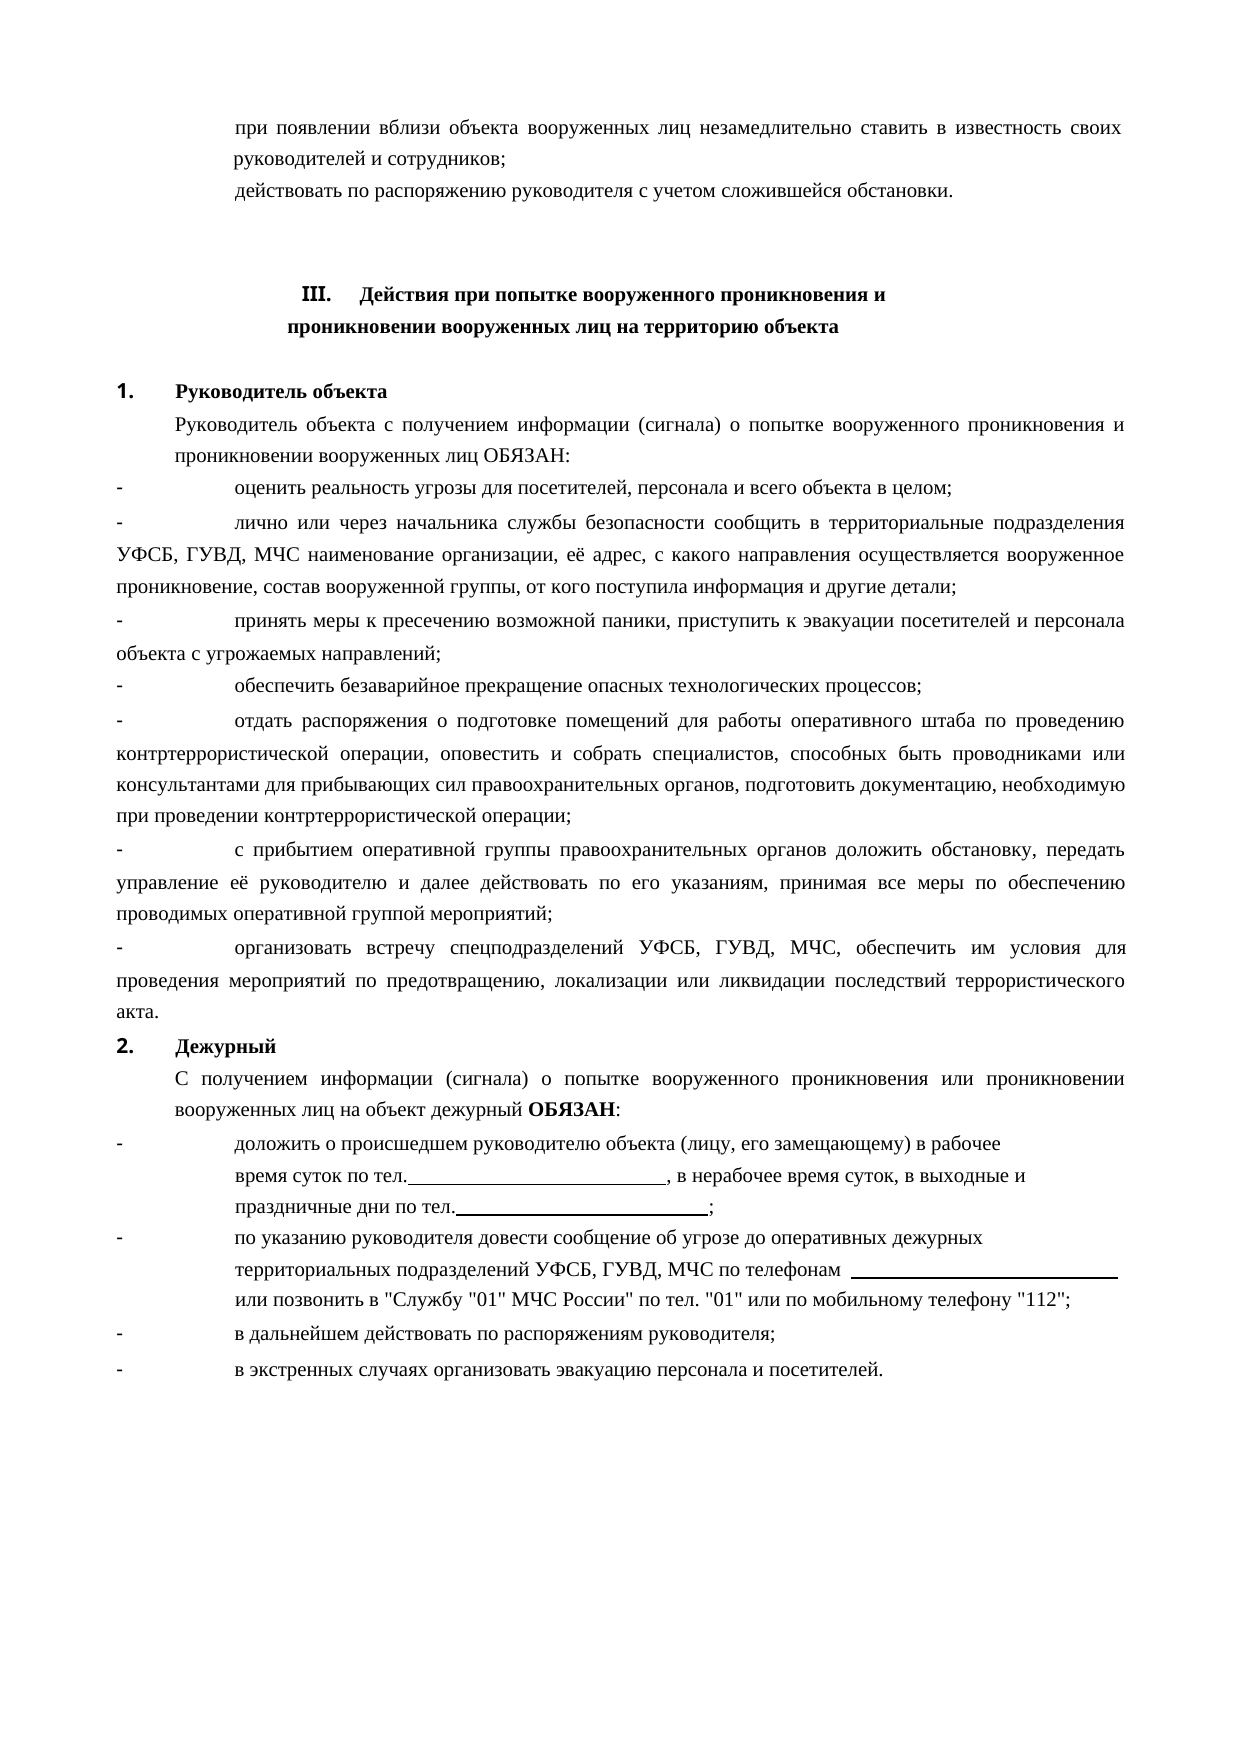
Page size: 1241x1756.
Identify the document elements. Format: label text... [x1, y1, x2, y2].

list принять меры к пресечению возможной паники, приступить к эвакуации посетителей и персонала объекта с угрожаемых направлений; [116, 605, 1126, 665]
list по указанию руководителя довести сообщение об угрозе до оперативных дежурных [116, 1224, 1213, 1249]
subtitle Действия при попытке вооруженного проникновения и проникновении вооруженных лиц на территорию объекта [287, 279, 886, 338]
list в экстренных случаях организовать эвакуацию персонала и посетителей. [116, 1354, 1213, 1383]
text при появлении вблизи объекта вооруженных лиц незамедлительно ставить в известность своих руководителей и сотрудников; [233, 115, 1213, 170]
subtitle Дежурный [116, 1031, 1213, 1060]
list организовать встречу спецподразделений УФСБ, ГУВД, МЧС, обеспечить им условия для проведения мероприятий по предотвращению, локализации или ликвидации последствий террористического акта. [116, 932, 1126, 1023]
text действовать по распоряжению руководителя с учетом сложившейся обстановки. [235, 178, 1213, 202]
list отдать распоряжения о подготовке помещений для работы оперативного штаба по проведению контртеррористической операции, оповестить и собрать специалистов, способных быть проводниками или консультантами для прибывающих сил правоохранительных органов, подготовить документацию, необходимую при проведении контртеррористической операции; [116, 705, 1126, 827]
list в дальнейшем действовать по распоряжениям руководителя; [116, 1318, 1213, 1347]
text территориальных подразделений УФСБ, ГУВД, МЧС по телефонам [235, 1256, 1213, 1281]
list доложить о происшедшем руководителю объекта (лицу, его замещающему) в рабочее время суток по тел. , в нерабочее время суток, в выходные и праздничные дни по тел. ; [116, 1128, 1034, 1218]
text Руководитель объекта с получением информации (сигнала) о попытке вооруженного проникновения и проникновении вооруженных лиц ОБЯЗАН: [174, 412, 1126, 467]
list Руководитель объекта [116, 376, 1213, 405]
text или позвонить в "Службу "01" МЧС России" по тел. "01" или по мобильному телефону "112"; [235, 1287, 1213, 1311]
list обеспечить безаварийное прекращение опасных технологических процессов; [116, 672, 1213, 697]
list оценить реальность угрозы для посетителей, персонала и всего объекта в целом; [116, 474, 1213, 499]
text С получением информации (сигнала) о попытке вооруженного проникновения или проникновении вооруженных лиц на объект дежурный ОБЯЗАН: [174, 1066, 1125, 1121]
list лично или через начальника службы безопасности сообщить в территориальные подразделения УФСБ, ГУВД, МЧС наименование организации, её адрес, с какого направления осуществляется вооруженное проникновение, состав вооруженной группы, от кого поступила информация и другие детали; [116, 507, 1126, 598]
list с прибытием оперативной группы правоохранительных органов доложить обстановку, передать управление её руководителю и далее действовать по его указаниям, принимая все меры по обеспечению проводимых оперативной группой мероприятий; [116, 834, 1126, 925]
